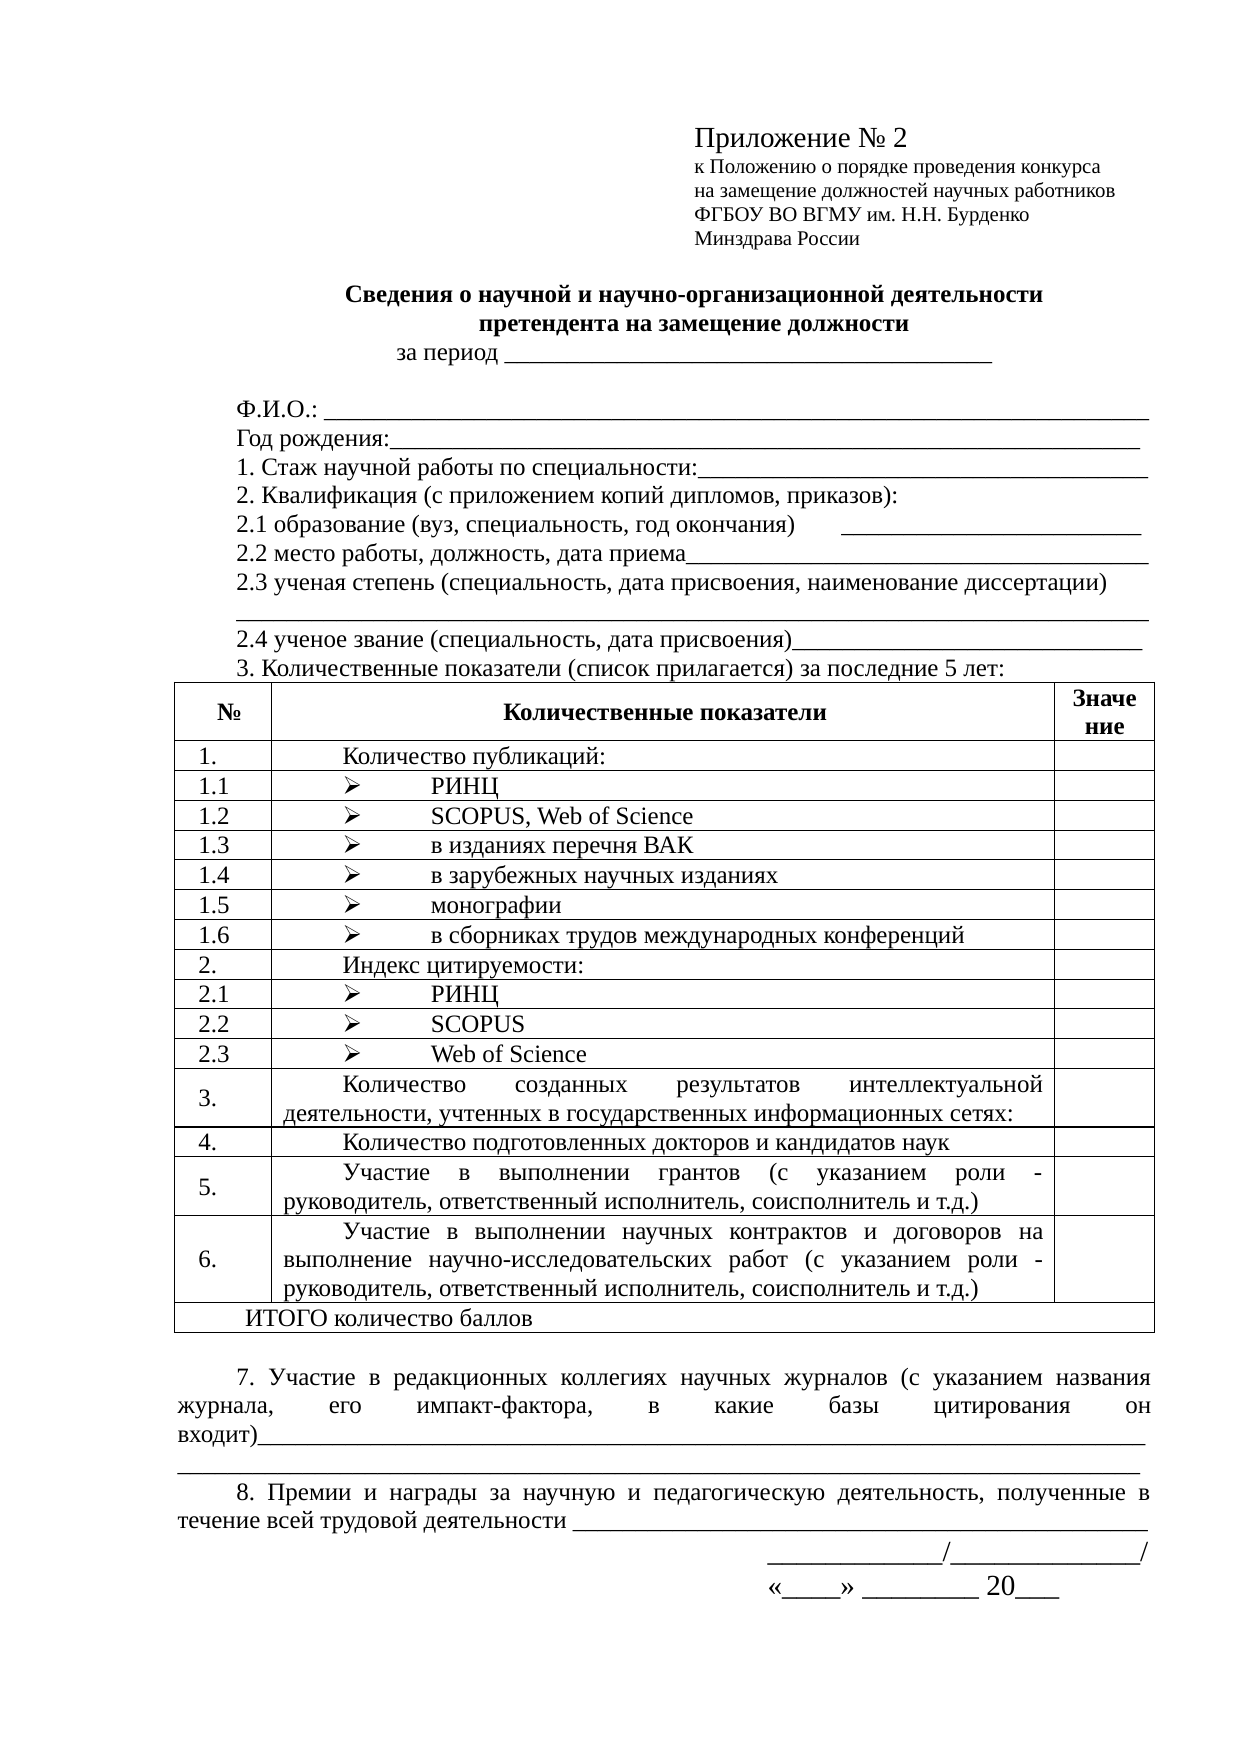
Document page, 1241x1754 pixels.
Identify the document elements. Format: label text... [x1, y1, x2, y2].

table_cell 2.1 [175, 980, 271, 1008]
table_cell [1055, 860, 1154, 889]
table_cell [1055, 1216, 1154, 1302]
table_cell ИТОГО количество баллов [175, 1303, 1154, 1332]
text Ф.И.О.: __________________________________________________________________ [177, 394, 1152, 423]
table_header Количественные показатели [272, 683, 1054, 740]
table_cell [1055, 1009, 1154, 1038]
table_cell Индекс цитируемости: [272, 950, 1054, 978]
text на замещение должностей научных работников [177, 178, 1152, 202]
table_cell [1055, 801, 1154, 829]
table_cell в зарубежных научных изданиях [272, 860, 1054, 889]
table_cell [1055, 1157, 1154, 1215]
table_cell [1055, 950, 1154, 978]
table_cell 2.2 [175, 1009, 271, 1038]
table_cell 1. [175, 741, 271, 770]
text ____________/_____________/ [177, 1534, 1152, 1568]
table_header № [175, 683, 271, 740]
text 2.2 место работы, должность, дата приема_____________________________________ [177, 538, 1152, 567]
text 2.4 ученое звание (специальность, дата присвоения)____________________________ [177, 624, 1152, 653]
text «____» ________ 20___ [177, 1568, 1152, 1601]
table_header Значение [1055, 683, 1154, 740]
table_cell 1.4 [175, 860, 271, 889]
text 7. Участие в редакционных коллегиях научных журналов (с указанием названия журнала, его импакт-фактора, в какие базы цитирования он входит)____________________________________________________________________________________________________________________________________________________ [177, 1362, 1152, 1477]
table_cell 6. [175, 1216, 271, 1302]
table_cell монографии [272, 890, 1054, 919]
table_cell [1055, 1069, 1154, 1126]
table_cell 1.6 [175, 920, 271, 949]
table_cell в изданиях перечня ВАК [272, 831, 1054, 859]
text за период _______________________________________ [177, 337, 1152, 365]
text претендента на замещение должности [177, 308, 1152, 337]
table_cell 1.3 [175, 831, 271, 859]
table_cell 2. [175, 950, 271, 978]
table_cell [1055, 1039, 1154, 1068]
text 2.1 образование (вуз, специальность, год окончания) ________________________ [177, 509, 1152, 538]
table_cell 1.5 [175, 890, 271, 919]
table_cell [1055, 920, 1154, 949]
text _________________________________________________________________________ [177, 595, 1152, 624]
table_cell Количество подготовленных докторов и кандидатов наук [272, 1128, 1054, 1156]
table_cell SCOPUS [272, 1009, 1054, 1038]
table_cell РИНЦ [272, 771, 1054, 800]
table_cell 1.1 [175, 771, 271, 800]
table_cell 4. [175, 1128, 271, 1156]
table_cell Количество публикаций: [272, 741, 1054, 770]
table_cell Участие в выполнении научных контрактов и договоров на выполнение научно-исследовательских работ (с указанием роли - руководитель, ответственный исполнитель, соисполнитель и т.д.) [272, 1216, 1054, 1302]
table_cell РИНЦ [272, 980, 1054, 1008]
table_cell SCOPUS, Web of Science [272, 801, 1054, 829]
text ФГБОУ ВО ВГМУ им. Н.Н. Бурденко [177, 202, 1152, 226]
text Минздрава России [177, 226, 1152, 250]
table_cell в сборниках трудов международных конференций [272, 920, 1054, 949]
table_cell [1055, 741, 1154, 770]
text 2.3 ученая степень (специальность, дата присвоения, наименование диссертации) [177, 567, 1152, 595]
table_cell 1.2 [175, 801, 271, 829]
table_cell 2.3 [175, 1039, 271, 1068]
table_cell [1055, 980, 1154, 1008]
table_cell 5. [175, 1157, 271, 1215]
table_cell Web of Science [272, 1039, 1054, 1068]
table_cell Количество созданных результатов интеллектуальной деятельности, учтенных в государственных информационных сетях: [272, 1069, 1054, 1126]
table_cell [1055, 1128, 1154, 1156]
text Приложение № 2 [177, 121, 1152, 154]
table_cell [1055, 831, 1154, 859]
text 1. Стаж научной работы по специальности:____________________________________ [177, 452, 1152, 480]
text 2. Квалификация (с приложением копий дипломов, приказов): [177, 480, 1152, 509]
table_cell Участие в выполнении грантов (с указанием роли - руководитель, ответственный исполнитель, соисполнитель и т.д.) [272, 1157, 1054, 1215]
text 3. Количественные показатели (список прилагается) за последние 5 лет: [177, 653, 1152, 682]
text 8. Премии и награды за научную и педагогическую деятельность, полученные в течение всей трудовой деятельности ______________________________________________ [177, 1477, 1152, 1534]
table_cell 3. [175, 1069, 271, 1126]
text Сведения о научной и научно-организационной деятельности [177, 279, 1152, 308]
table_cell [1055, 771, 1154, 800]
text к Положению о порядке проведения конкурса [177, 154, 1152, 178]
table_cell [1055, 890, 1154, 919]
text Год рождения:____________________________________________________________ [177, 423, 1152, 452]
